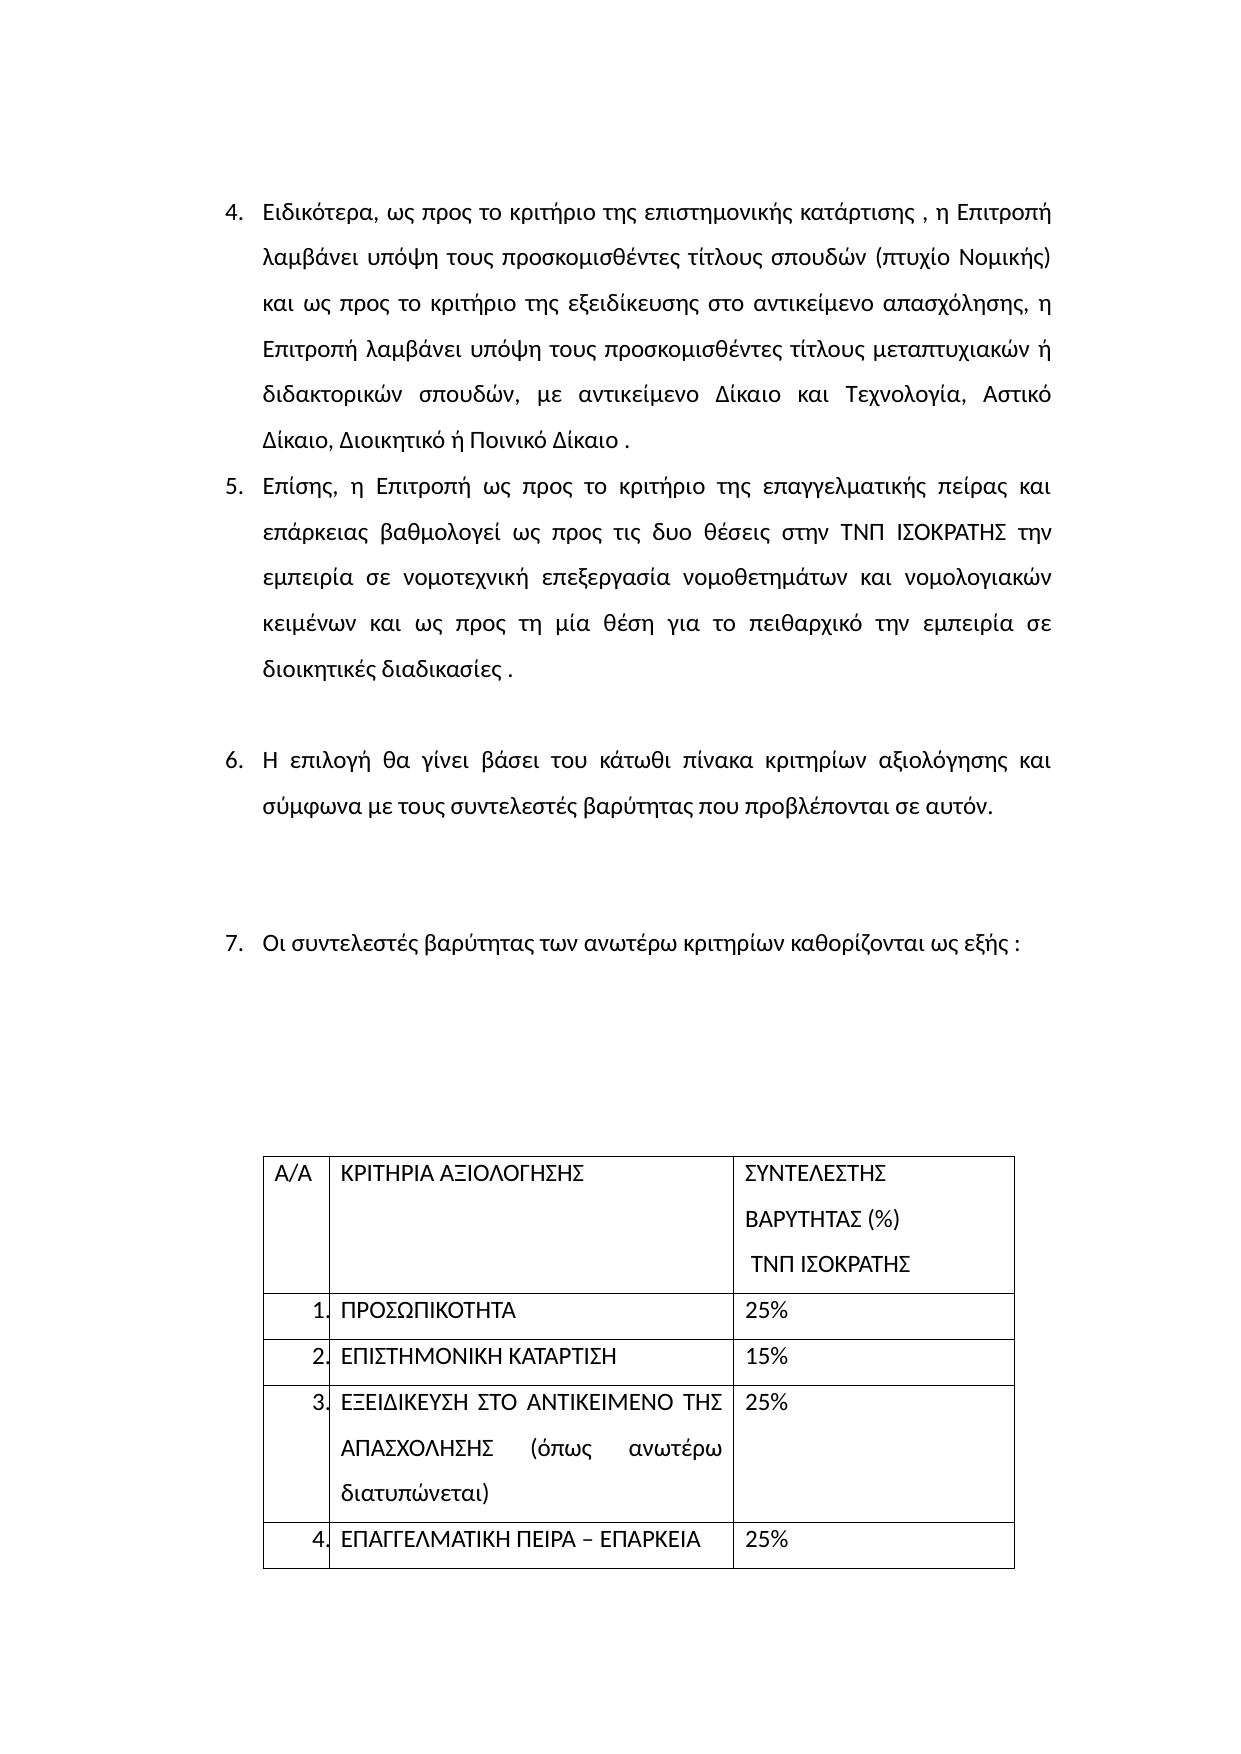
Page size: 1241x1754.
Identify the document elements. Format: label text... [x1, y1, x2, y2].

table_header Α/Α [264, 1157, 329, 1293]
table_cell 15% [734, 1340, 1014, 1385]
list Οι συντελεστές βαρύτητας των ανωτέρω κριτηρίων καθορίζονται ως εξής : [225, 927, 1053, 958]
table_cell 25% [734, 1523, 1014, 1568]
table_cell 25% [734, 1294, 1014, 1339]
table_cell [264, 1386, 329, 1522]
table_cell [264, 1340, 329, 1385]
table_cell [264, 1294, 329, 1339]
list Η επιλογή θα γίνει βάσει του κάτωθι πίνακα κριτηρίων αξιολόγησης και σύμφωνα με τους συντελεστές βαρύτητας που προβλέπονται σε αυτόν. [225, 744, 1053, 821]
table_cell 25% [734, 1386, 1014, 1522]
list Ειδικότερα, ως προς το κριτήριο της επιστημονικής κατάρτισης , η Επιτροπή λαμβάνει υπόψη τους προσκομισθέντες τίτλους σπουδών (πτυχίο Νομικής) και ως προς το κριτήριο της εξειδίκευσης στο αντικείμενο απασχόλησης, η Επιτροπή λαμβάνει υπόψη τους προσκομισθέντες τίτλους μεταπτυχιακών ή διδακτορικών σπουδών, με αντικείμενο Δίκαιο και Τεχνολογία, Αστικό Δίκαιο, Διοικητικό ή Ποινικό Δίκαιο . [225, 196, 1053, 455]
table_cell ΕΠΙΣΤΗΜΟΝΙΚΗ ΚΑΤΑΡΤΙΣΗ [330, 1340, 733, 1385]
table_header ΣΥΝΤΕΛΕΣΤΗΣ ΒΑΡΥΤΗΤΑΣ (%) ΤΝΠ ΙΣΟΚΡΑΤΗΣ [734, 1157, 1014, 1293]
table_header ΚΡΙΤΗΡΙΑ ΑΞΙΟΛΟΓΗΣΗΣ [330, 1157, 733, 1293]
table_cell [264, 1523, 329, 1568]
table_cell ΠΡΟΣΩΠΙΚΟΤΗΤΑ [330, 1294, 733, 1339]
list Επίσης, η Επιτροπή ως προς το κριτήριο της επαγγελματικής πείρας και επάρκειας βαθμολογεί ως προς τις δυο θέσεις στην ΤΝΠ ΙΣΟΚΡΑΤΗΣ την εμπειρία σε νομοτεχνική επεξεργασία νομοθετημάτων και νομολογιακών κειμένων και ως προς τη μία θέση για το πειθαρχικό την εμπειρία σε διοικητικές διαδικασίες . [225, 470, 1053, 683]
table_cell ΕΞΕΙΔΙΚΕΥΣΗ ΣΤΟ ΑΝΤΙΚΕΙΜΕΝΟ ΤΗΣ ΑΠΑΣΧΟΛΗΣΗΣ (όπως ανωτέρω διατυπώνεται) [330, 1386, 733, 1522]
table_cell ΕΠΑΓΓΕΛΜΑΤΙΚΗ ΠΕΙΡΑ – ΕΠΑΡΚΕΙΑ [330, 1523, 733, 1568]
